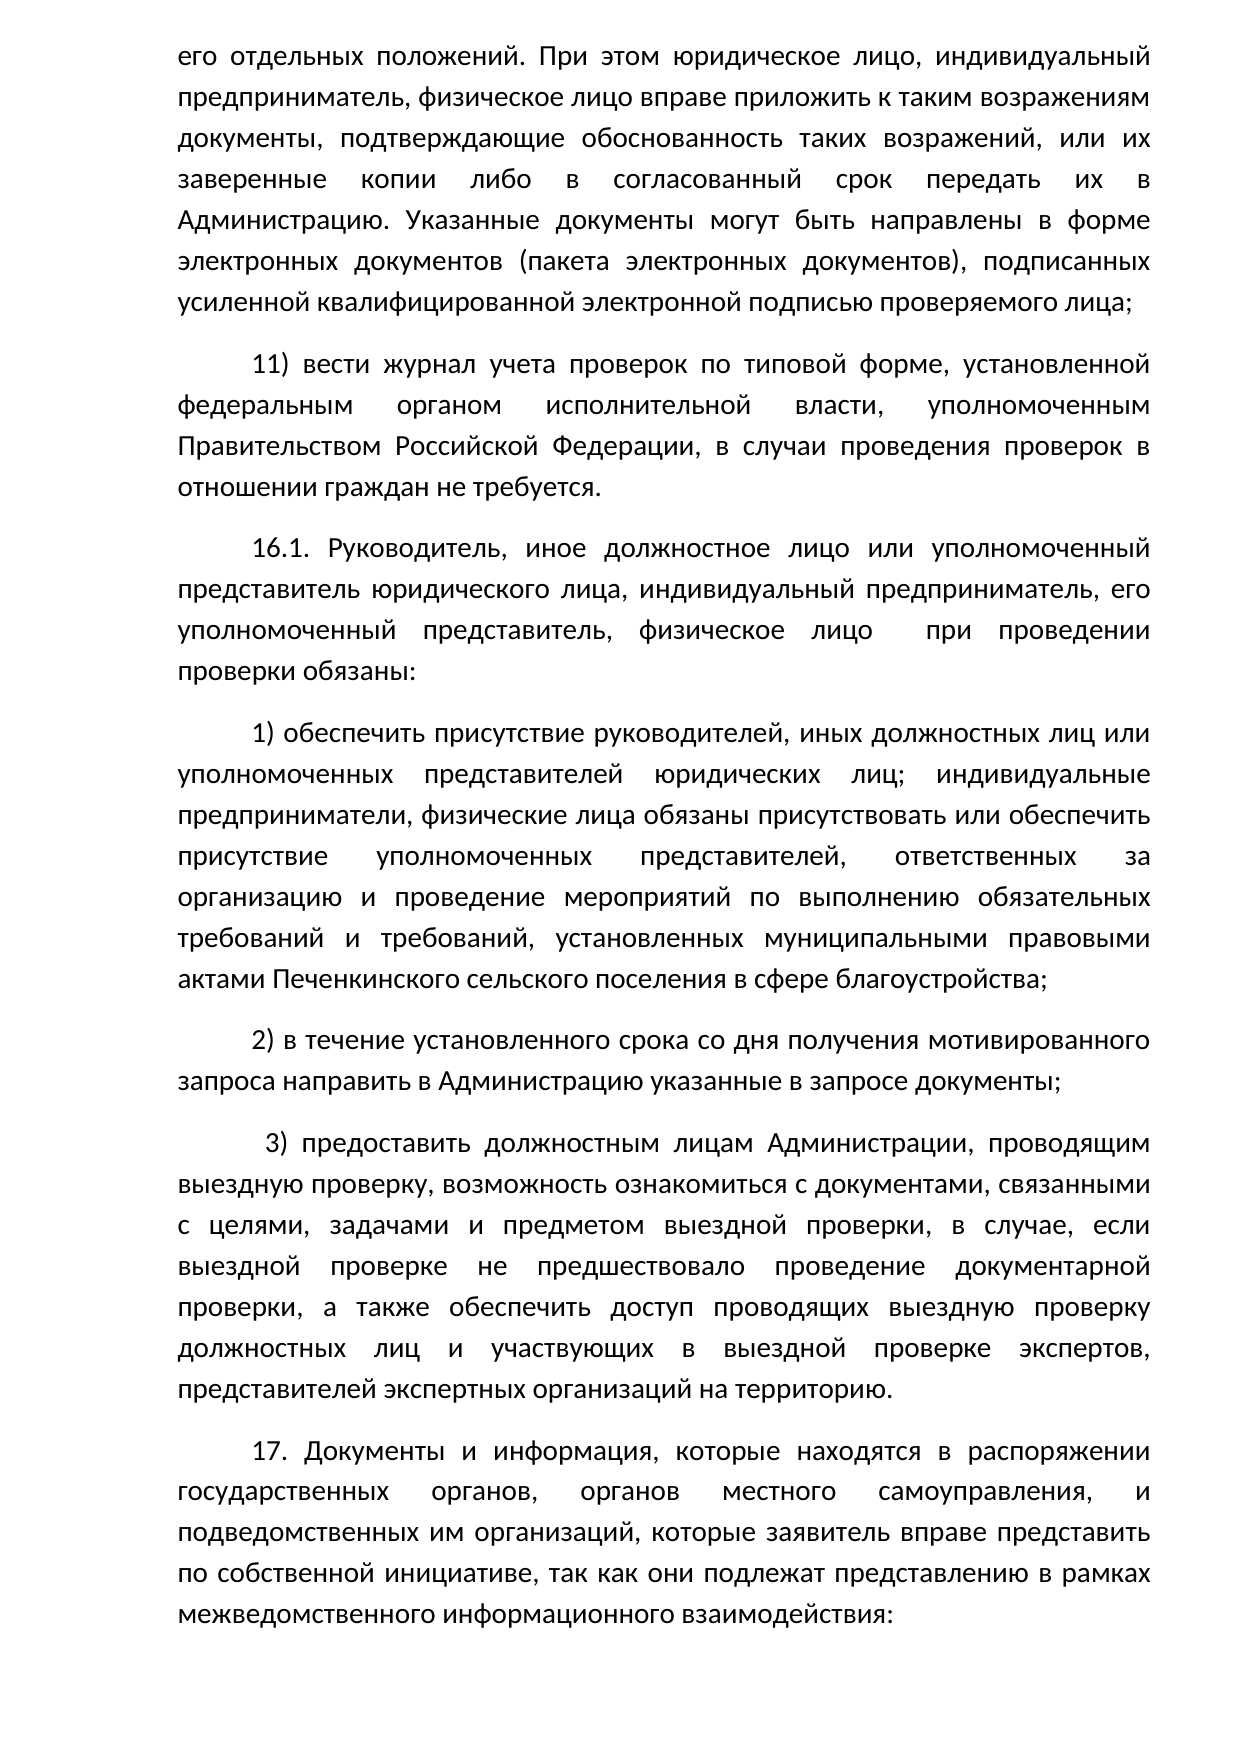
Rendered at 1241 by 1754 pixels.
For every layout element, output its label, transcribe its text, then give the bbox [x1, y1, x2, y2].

text 2) в течение установленного срока со дня получения мотивированного запроса направить в Администрацию указанные в запросе документы; [177, 1021, 1152, 1098]
text 3) предоставить должностным лицам Администрации, проводящим выездную проверку, возможность ознакомиться с документами, связанными с целями, задачами и предметом выездной проверки, в случае, если выездной проверке не предшествовало проведение документарной проверки, а также обеспечить доступ проводящих выездную проверку должностных лиц и участвующих в выездной проверке экспертов, представителей экспертных организаций на территорию. [177, 1124, 1152, 1405]
text 17. Документы и информация, которые находятся в распоряжении государственных органов, органов местного самоуправления, и подведомственных им организаций, которые заявитель вправе представить по собственной инициативе, так как они подлежат представлению в рамках межведомственного информационного взаимодействия: [177, 1432, 1152, 1631]
text 1) обеспечить присутствие руководителей, иных должностных лиц или уполномоченных представителей юридических лиц; индивидуальные предприниматели, физические лица обязаны присутствовать или обеспечить присутствие уполномоченных представителей, ответственных за организацию и проведение мероприятий по выполнению обязательных требований и требований, установленных муниципальными правовыми актами Печенкинского сельского поселения в сфере благоустройства; [177, 714, 1152, 995]
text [177, 37, 1152, 319]
text 16.1. Руководитель, иное должностное лицо или уполномоченный представитель юридического лица, индивидуальный предприниматель, его уполномоченный представитель, физическое лицо при проведении проверки обязаны: [177, 529, 1152, 688]
text 11) вести журнал учета проверок по типовой форме, установленной федеральным органом исполнительной власти, уполномоченным Правительством Российской Федерации, в случаи проведения проверок в отношении граждан не требуется. [177, 345, 1152, 503]
